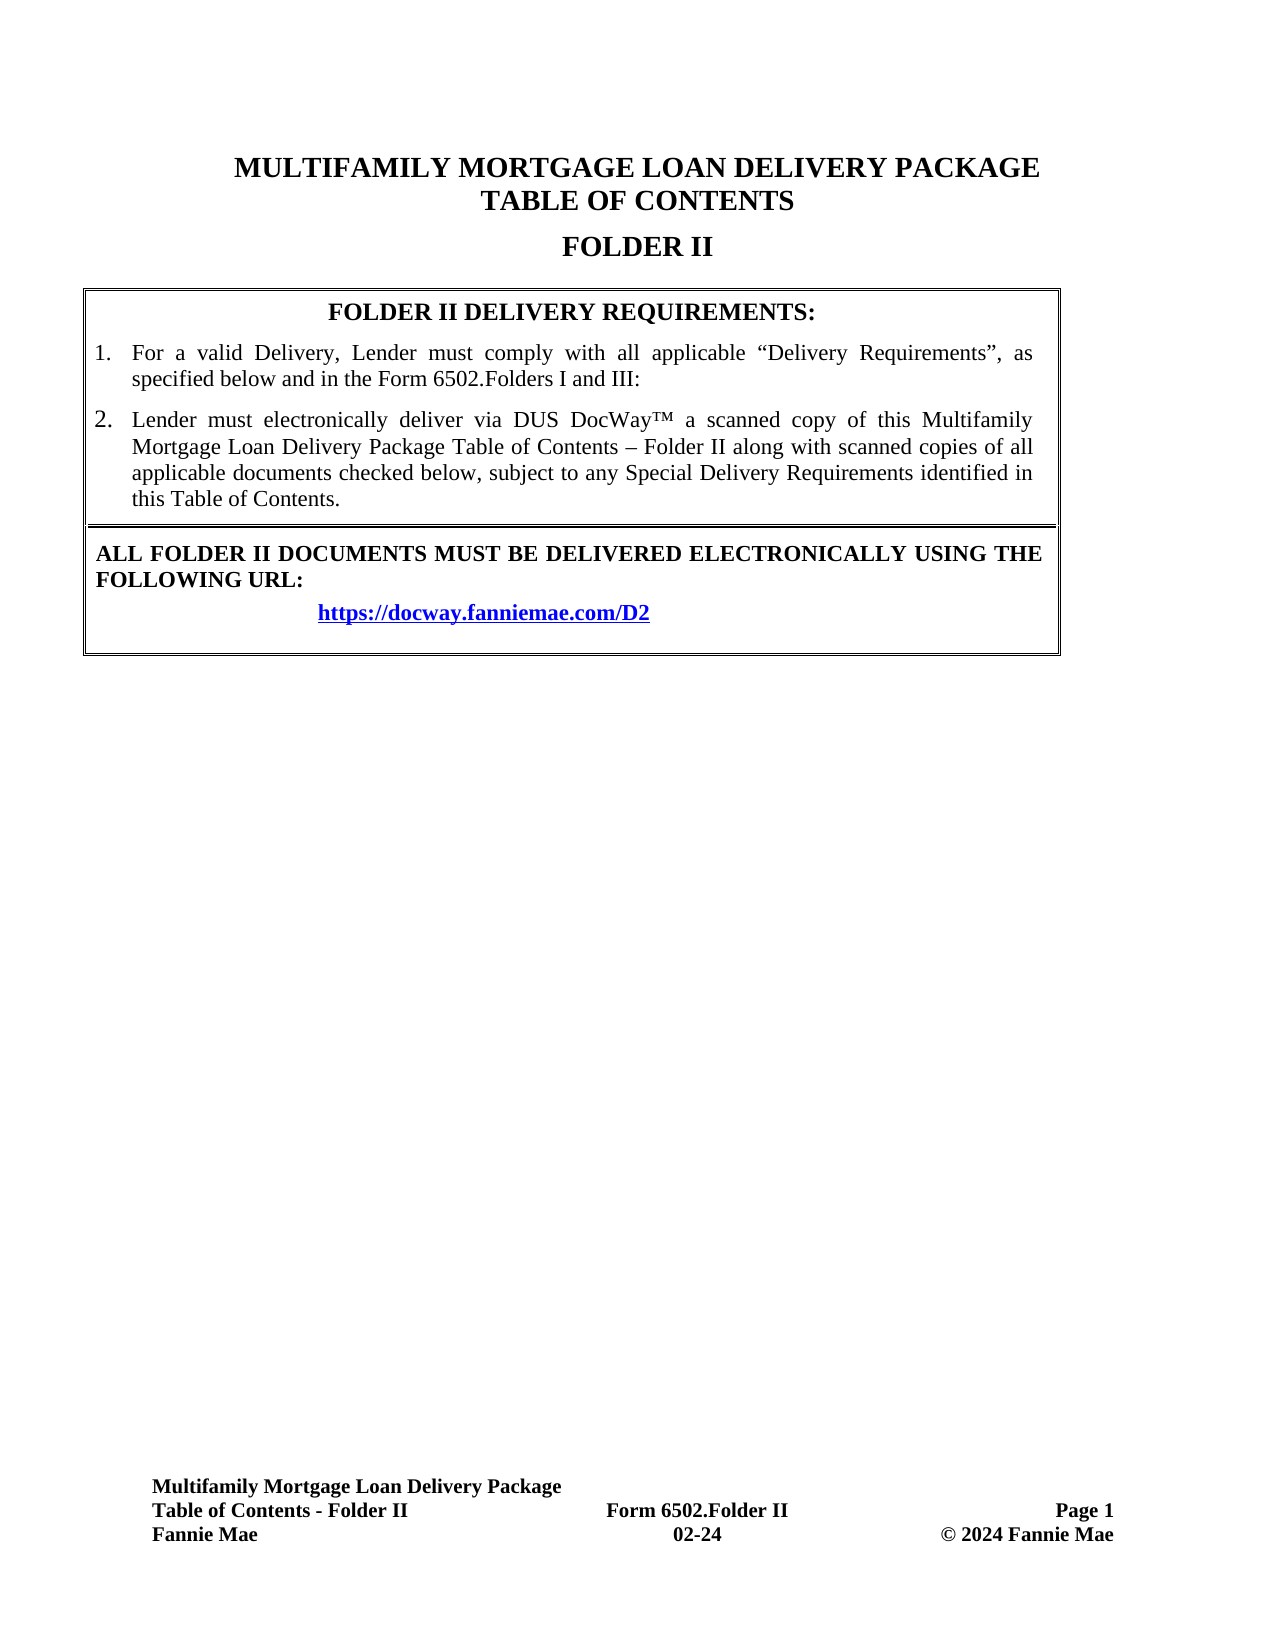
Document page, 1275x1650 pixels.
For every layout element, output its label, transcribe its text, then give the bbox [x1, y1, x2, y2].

text TABLE OF CONTENTS [150, 183, 1125, 217]
text FOLDER II [150, 229, 1125, 263]
table_header FOLDER II DELIVERY REQUIREMENTS: For a valid Delivery, Lender must comply with all applicable “Delivery Requirements”, as specified below and in the Form 6502.Folders I and III: Lender must electronically deliver via DUS DocWay™ a scanned copy of this Multifamily Mortgage Loan Delivery Package Table of Contents – Folder II along with scanned copies of all applicable documents checked below, subject to any Special Delivery Requirements identified in this Table of Contents. [86, 291, 1058, 524]
table_cell ALL FOLDER II DOCUMENTS MUST BE DELIVERED ELECTRONICALLY USING THE FOLLOWING URL: https://docway.fanniemae.com/D2 [84, 524, 1059, 652]
text MULTIFAMILY MORTGAGE LOAN DELIVERY PACKAGE [150, 150, 1125, 183]
